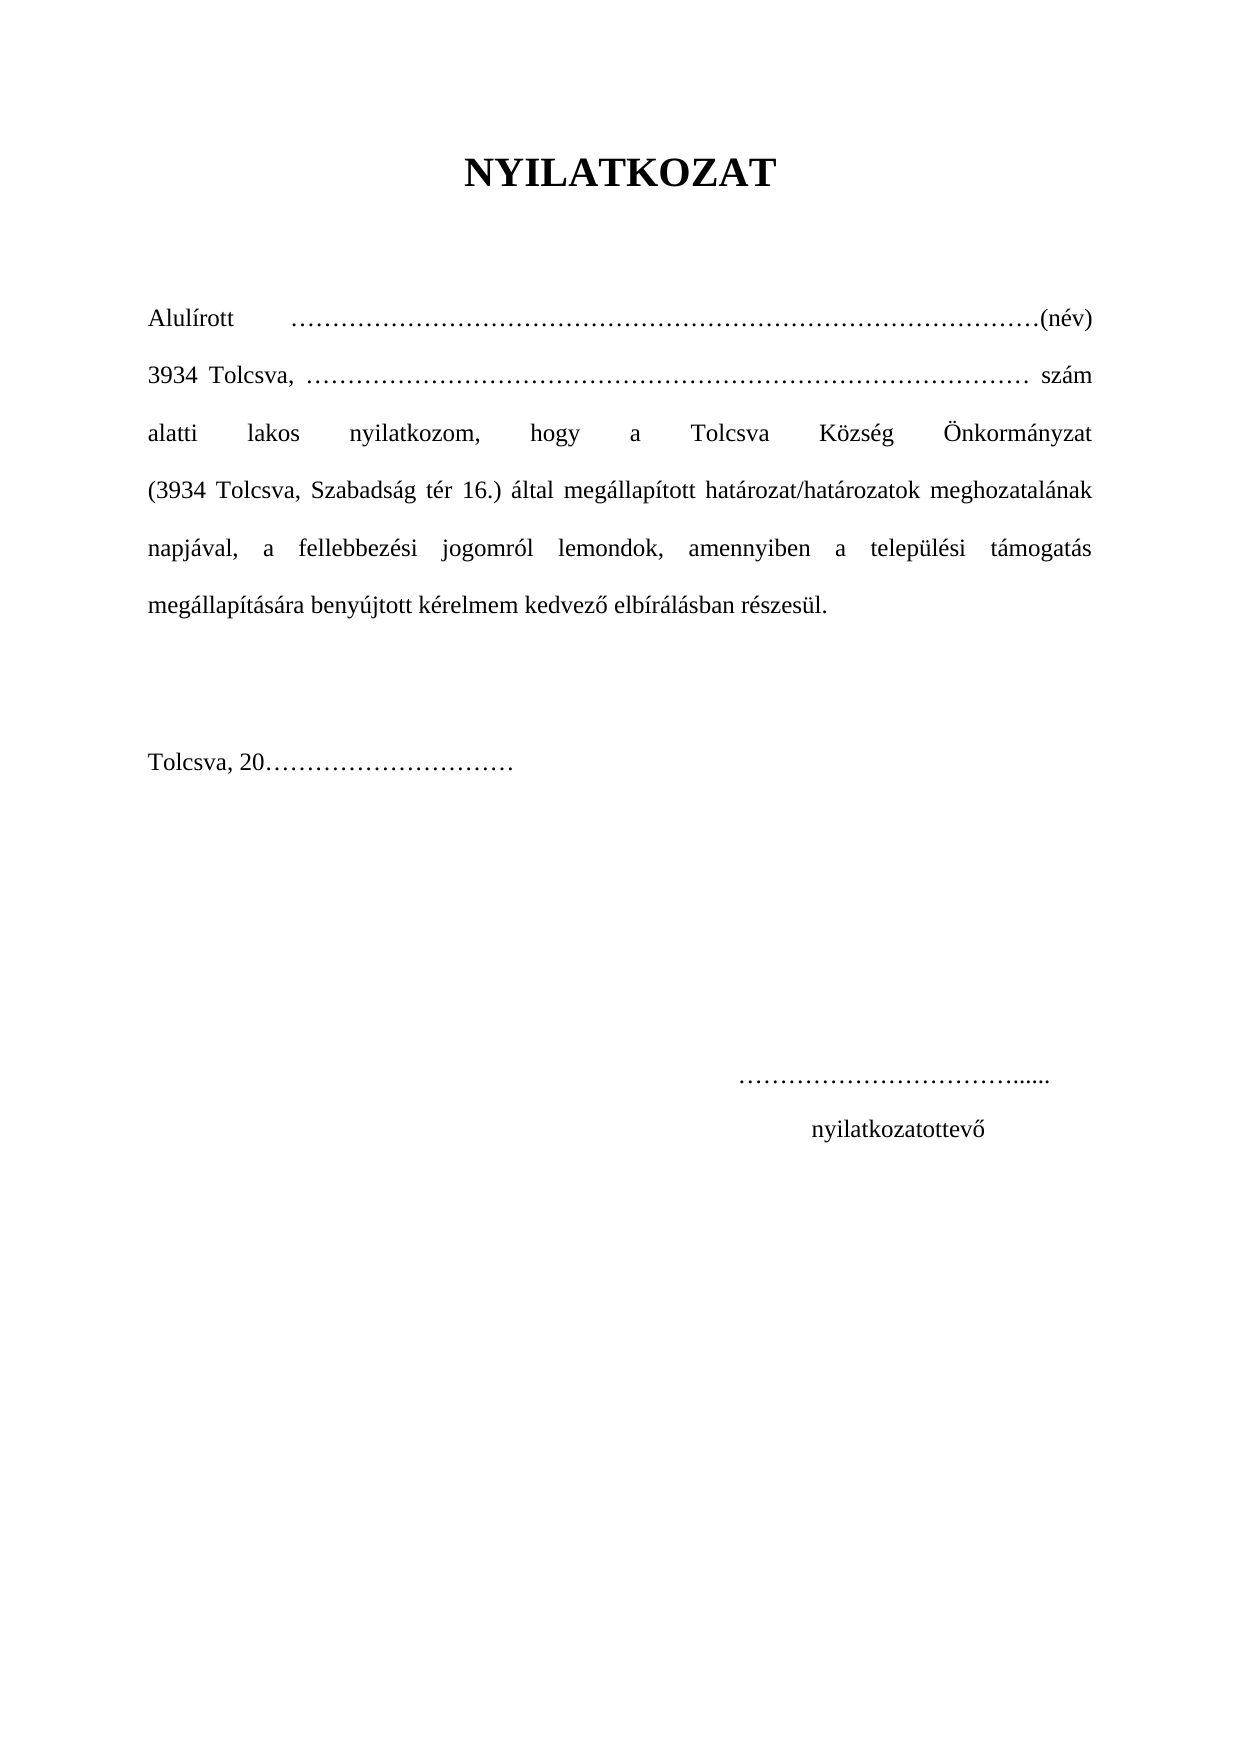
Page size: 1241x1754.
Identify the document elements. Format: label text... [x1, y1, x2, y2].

text Alulírott ………………………………………………………………………………(név) 3934 Tolcsva, …………………………………………………………………………… szám alatti lakos nyilatkozom, hogy a Tolcsva Község Önkormányzat (3934 Tolcsva, Szabadság tér 16.) által megállapított határozat/határozatok meghozatalának napjával, a fellebbezési jogomról lemondok, amennyiben a települési támogatás megállapítására benyújtott kérelmem kedvező elbírálásban részesül. [148, 303, 1093, 619]
text Tolcsva, 20………………………… [148, 747, 1093, 776]
text ……………………………...... [148, 1060, 1093, 1089]
text NYILATKOZAT [148, 148, 1093, 196]
text nyilatkozatottevő [295, 1114, 1093, 1143]
